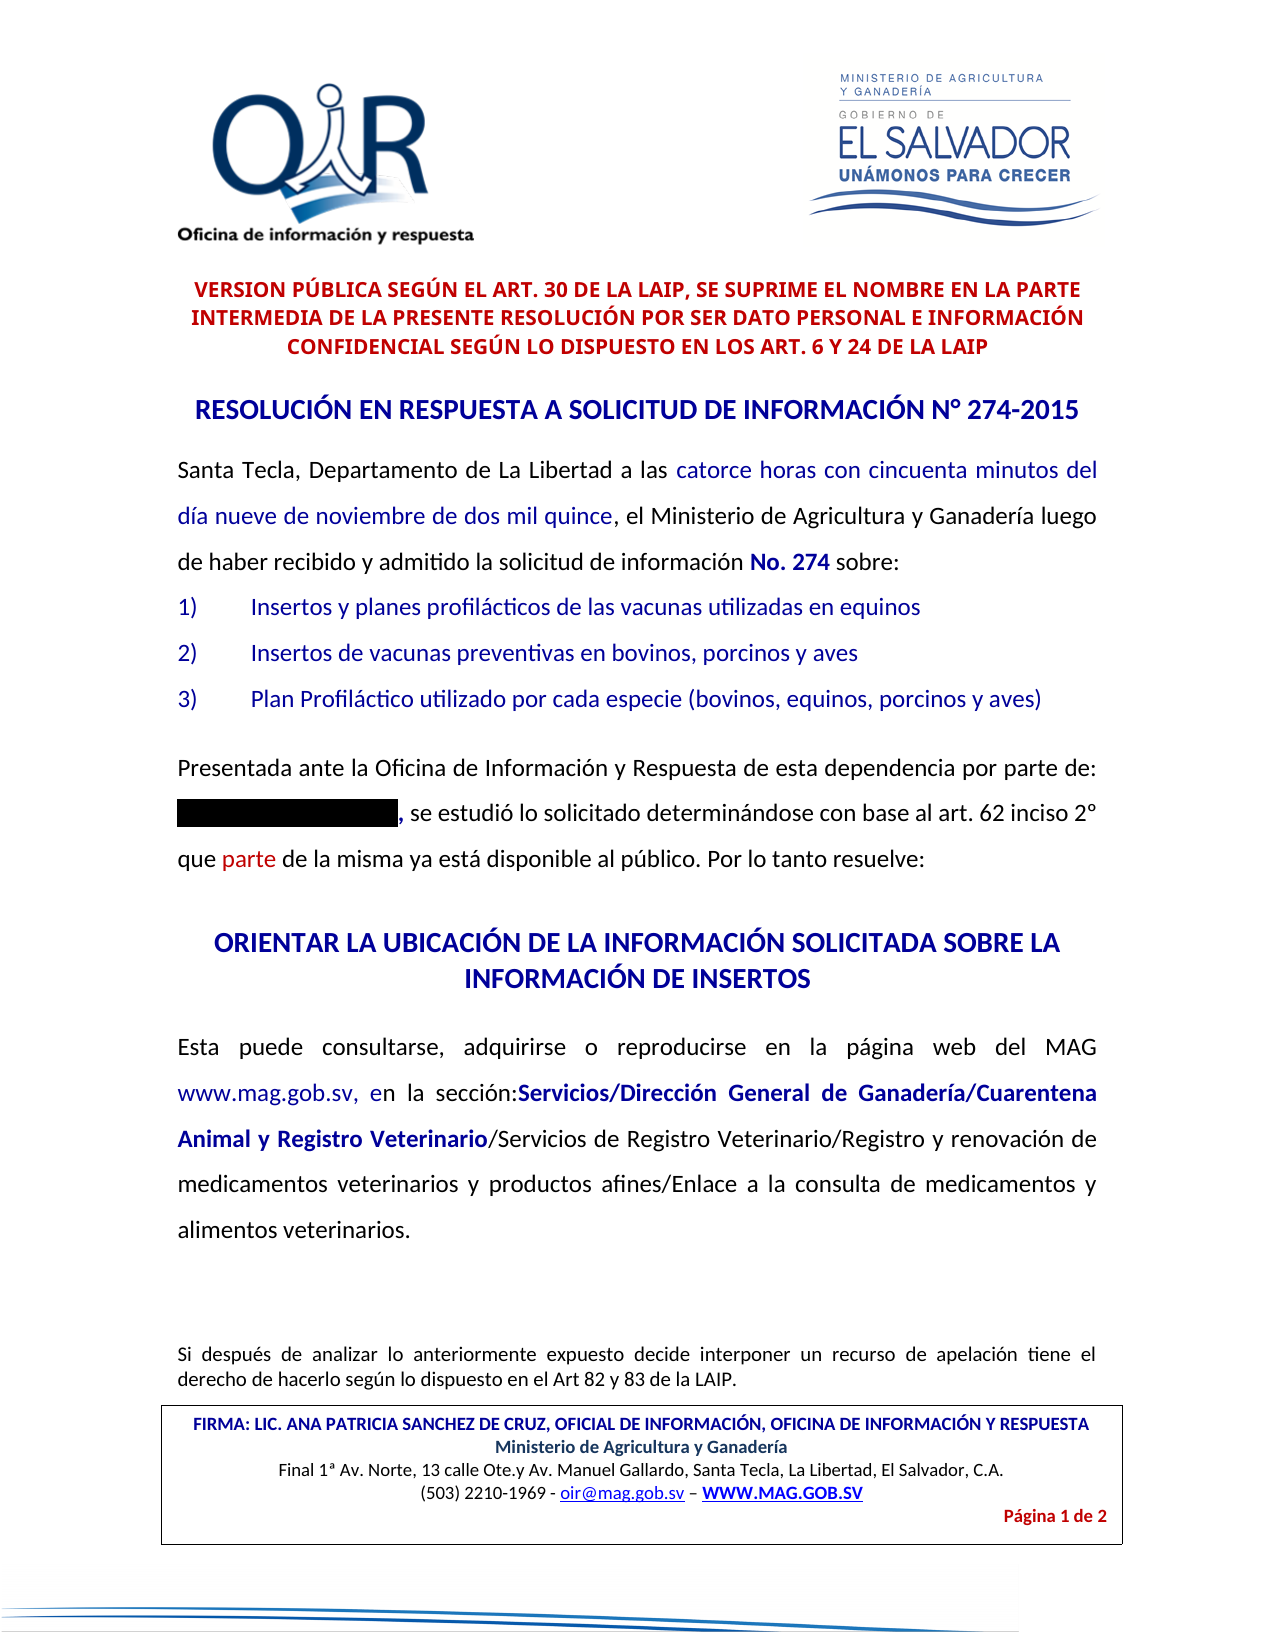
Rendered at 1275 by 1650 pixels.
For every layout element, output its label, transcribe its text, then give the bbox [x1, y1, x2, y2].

text ORIENTAR LA UBICACIÓN DE LA INFORMACIÓN SOLICITADA SOBRE LA INFORMACIÓN DE INSERTOS [177, 924, 1098, 996]
text Esta puede consultarse, adquirirse o reproducirse en la página web del MAG www.mag.gob.sv, en la sección:Servicios/Dirección General de Ganadería/Cuarentena Animal y Registro Veterinario/Servicios de Registro Veterinario/Registro y renovación de medicamentos veterinarios y productos afines/Enlace a la consulta de medicamentos y alimentos veterinarios. [177, 1031, 1098, 1245]
text Presentada ante la Oficina de Información y Respuesta de esta dependencia por parte de: Xxxxxxxxxxxxxxxxxxxxxx, se estudió lo solicitado determinándose con base al art. 62 inciso 2º que parte de la misma ya está disponible al público. Por lo tanto resuelve: [177, 752, 1098, 874]
list Plan Profiláctico utilizado por cada especie (bovinos, equinos, porcinos y aves) [177, 683, 1098, 713]
list Insertos de vacunas preventivas en bovinos, porcinos y aves [177, 637, 1098, 668]
list Insertos y planes profilácticos de las vacunas utilizadas en equinos [177, 592, 1098, 622]
picture [803, 53, 1105, 247]
text RESOLUCIÓN EN RESPUESTA A SOLICITUD DE INFORMACIÓN N° 274-2015 [177, 391, 1098, 426]
picture [177, 73, 475, 247]
text VERSION PÚBLICA SEGÚN EL ART. 30 DE LA LAIP, SE SUPRIME EL NOMBRE EN LA PARTE INTERMEDIA DE LA PRESENTE RESOLUCIÓN POR SER DATO PERSONAL E INFORMACIÓN CONFIDENCIAL SEGÚN LO DISPUESTO EN LOS ART. 6 Y 24 DE LA LAIP [177, 275, 1098, 360]
picture [1, 1564, 1021, 1632]
text Santa Tecla, Departamento de La Libertad a las catorce horas con cincuenta minutos del día nueve de noviembre de dos mil quince, el Ministerio de Agricultura y Ganadería luego de haber recibido y admitido la solicitud de información No. 274 sobre: [177, 454, 1098, 576]
